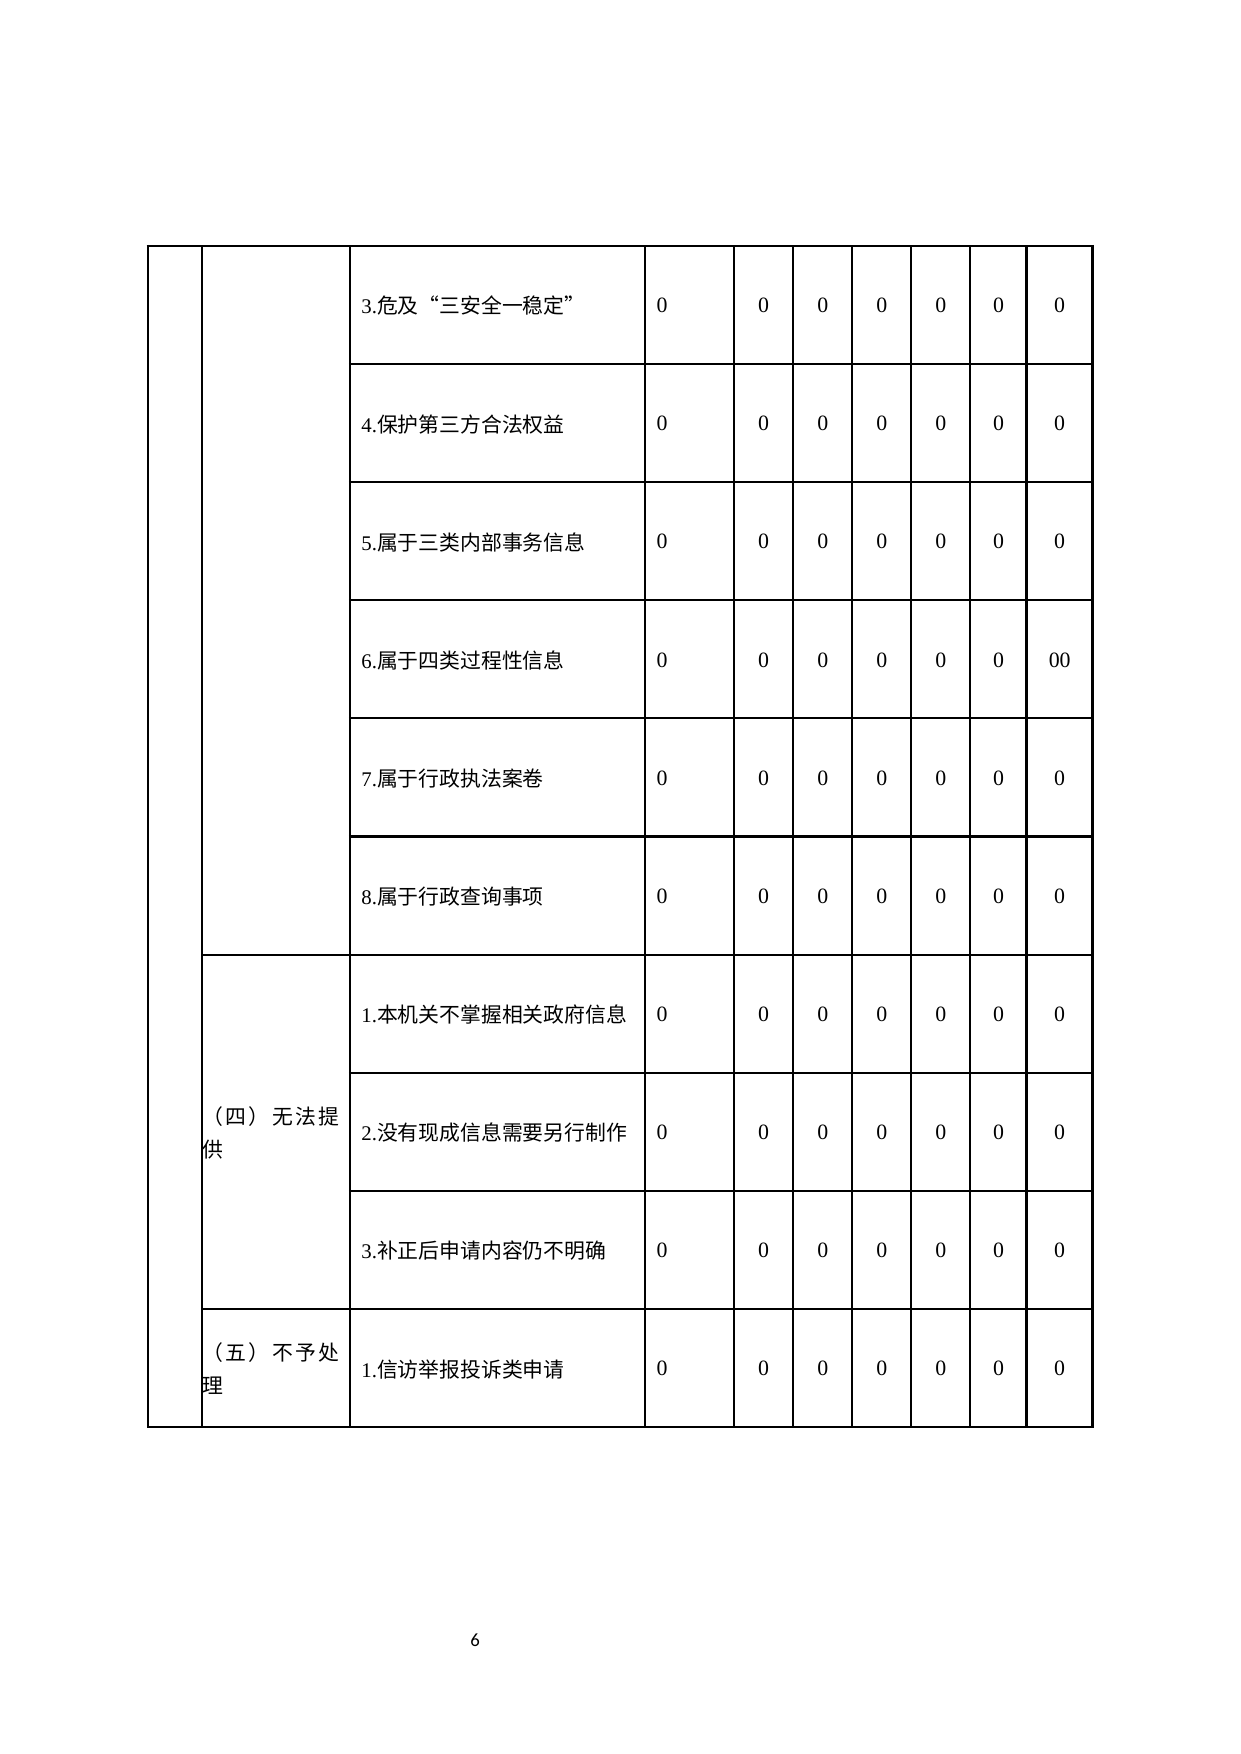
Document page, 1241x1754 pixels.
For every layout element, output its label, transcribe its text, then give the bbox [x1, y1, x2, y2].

table_cell 0 [794, 1310, 851, 1426]
table_cell 0 [794, 838, 851, 953]
table_cell 0 [794, 1074, 851, 1190]
table_cell 0 [853, 1192, 910, 1308]
table_cell 0 [912, 1310, 969, 1426]
table_cell 0 [794, 365, 851, 481]
table_cell 3.补正后申请内容仍不明确 [351, 1192, 644, 1308]
table_cell 0 [794, 1192, 851, 1308]
table_cell 0 [646, 1310, 733, 1426]
table_cell 0 [912, 838, 969, 953]
table_cell 0 [794, 483, 851, 599]
table_cell 2.没有现成信息需要另行制作 [351, 1074, 644, 1190]
table_cell 0 [971, 365, 1025, 481]
table_cell （五）不予处理 [203, 1310, 349, 1426]
table_cell 0 [735, 601, 792, 717]
table_cell 0 [735, 483, 792, 599]
table_cell 0 [853, 247, 910, 363]
table_cell 0 [1028, 719, 1091, 835]
table_cell 0 [971, 838, 1025, 953]
table_cell 0 [1028, 247, 1091, 363]
table_cell 0 [971, 247, 1025, 363]
table_cell 0 [853, 1310, 910, 1426]
table_cell 0 [853, 365, 910, 481]
table_cell 0 [646, 956, 733, 1072]
table_cell 0 [735, 1310, 792, 1426]
table_cell 0 [853, 719, 910, 835]
table_cell 0 [1028, 1310, 1091, 1426]
table_cell 0 [971, 1074, 1025, 1190]
table_cell 0 [1028, 1192, 1091, 1308]
table_cell 0 [646, 838, 733, 953]
table_cell 0 [735, 838, 792, 953]
table_cell 0 [646, 601, 733, 717]
table_cell 0 [853, 483, 910, 599]
table_cell 0 [735, 247, 792, 363]
table_cell 0 [912, 601, 969, 717]
table_cell 0 [646, 247, 733, 363]
table_cell 0 [735, 956, 792, 1072]
table_cell 0 [735, 1074, 792, 1190]
table_cell 0 [971, 719, 1025, 835]
table_cell 0 [794, 247, 851, 363]
table_cell 0 [794, 956, 851, 1072]
table_cell 0 [971, 1310, 1025, 1426]
table_cell 0 [646, 365, 733, 481]
table_cell 0 [912, 1192, 969, 1308]
table_cell 00 [1028, 601, 1091, 717]
table_cell 0 [912, 956, 969, 1072]
table_cell 0 [912, 365, 969, 481]
table_cell 0 [646, 483, 733, 599]
table_cell （四）无法提供 [203, 956, 349, 1308]
table_cell 0 [1028, 1074, 1091, 1190]
table_cell 1.信访举报投诉类申请 [351, 1310, 644, 1426]
table_cell 0 [912, 1074, 969, 1190]
table_cell 8.属于行政查询事项 [351, 838, 644, 953]
table_cell 0 [853, 956, 910, 1072]
table_cell 0 [1028, 483, 1091, 599]
table_cell 0 [912, 719, 969, 835]
table_cell 0 [971, 601, 1025, 717]
table_cell 3.危及“三安全一稳定” [351, 247, 644, 363]
table_cell 0 [1028, 956, 1091, 1072]
table_cell 0 [1028, 365, 1091, 481]
table_cell 1.本机关不掌握相关政府信息 [351, 956, 644, 1072]
table_cell 6.属于四类过程性信息 [351, 601, 644, 717]
table_cell 0 [1028, 838, 1091, 953]
table_cell 0 [646, 1192, 733, 1308]
table_cell 0 [735, 1192, 792, 1308]
table_cell 4.保护第三方合法权益 [351, 365, 644, 481]
table_cell 0 [971, 1192, 1025, 1308]
table_cell 0 [971, 483, 1025, 599]
table_cell 7.属于行政执法案卷 [351, 719, 644, 835]
table_cell 0 [646, 1074, 733, 1190]
table_cell 0 [794, 601, 851, 717]
table_cell 0 [853, 1074, 910, 1190]
table_cell 0 [853, 601, 910, 717]
table_cell 0 [735, 365, 792, 481]
table_cell 0 [794, 719, 851, 835]
table_cell 0 [735, 719, 792, 835]
table_cell 0 [912, 483, 969, 599]
table_cell 0 [971, 956, 1025, 1072]
table_cell 0 [646, 719, 733, 835]
table_cell 0 [853, 838, 910, 953]
table_cell 0 [912, 247, 969, 363]
table_cell 5.属于三类内部事务信息 [351, 483, 644, 599]
